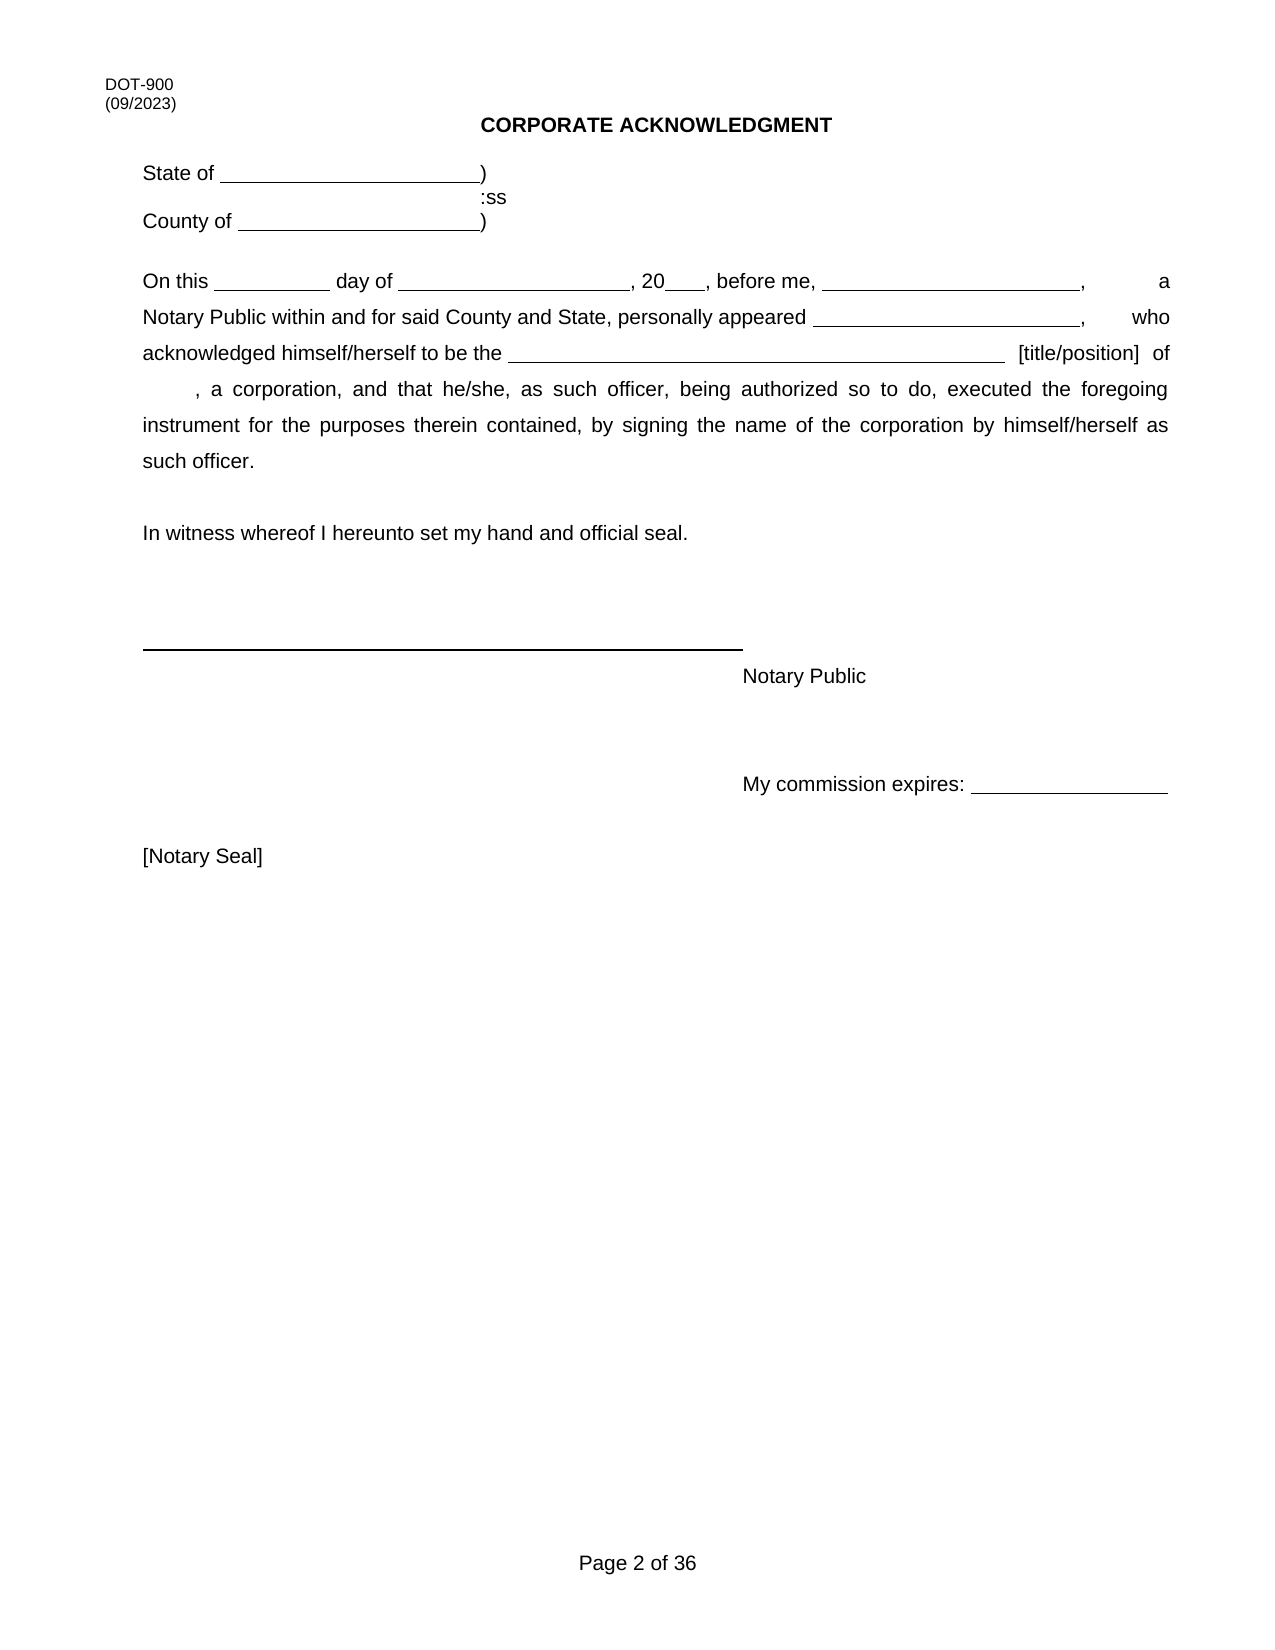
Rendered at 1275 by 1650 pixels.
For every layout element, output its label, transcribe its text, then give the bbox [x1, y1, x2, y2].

text Notary Public [142, 664, 1170, 688]
text On this day of , 20 , before me, , a Notary Public within and for said County and State, personally appeared , who acknowledged himself/herself to be the [title/position] of , a corporation, and that he/she, as such officer, being authorized so to do, executed the foregoing instrument for the purposes therein contained, by signing the name of the corporation by himself/herself as such officer. [142, 269, 1170, 473]
text [Notary Seal] [142, 844, 1170, 868]
text :ss [142, 185, 1170, 209]
text County of ) [142, 209, 1170, 233]
text State of ) [142, 161, 1170, 185]
text CORPORATE ACKNOWLEDGMENT [142, 113, 1170, 137]
text In witness whereof I hereunto set my hand and official seal. [142, 521, 1170, 544]
text My commission expires: [142, 772, 1170, 796]
